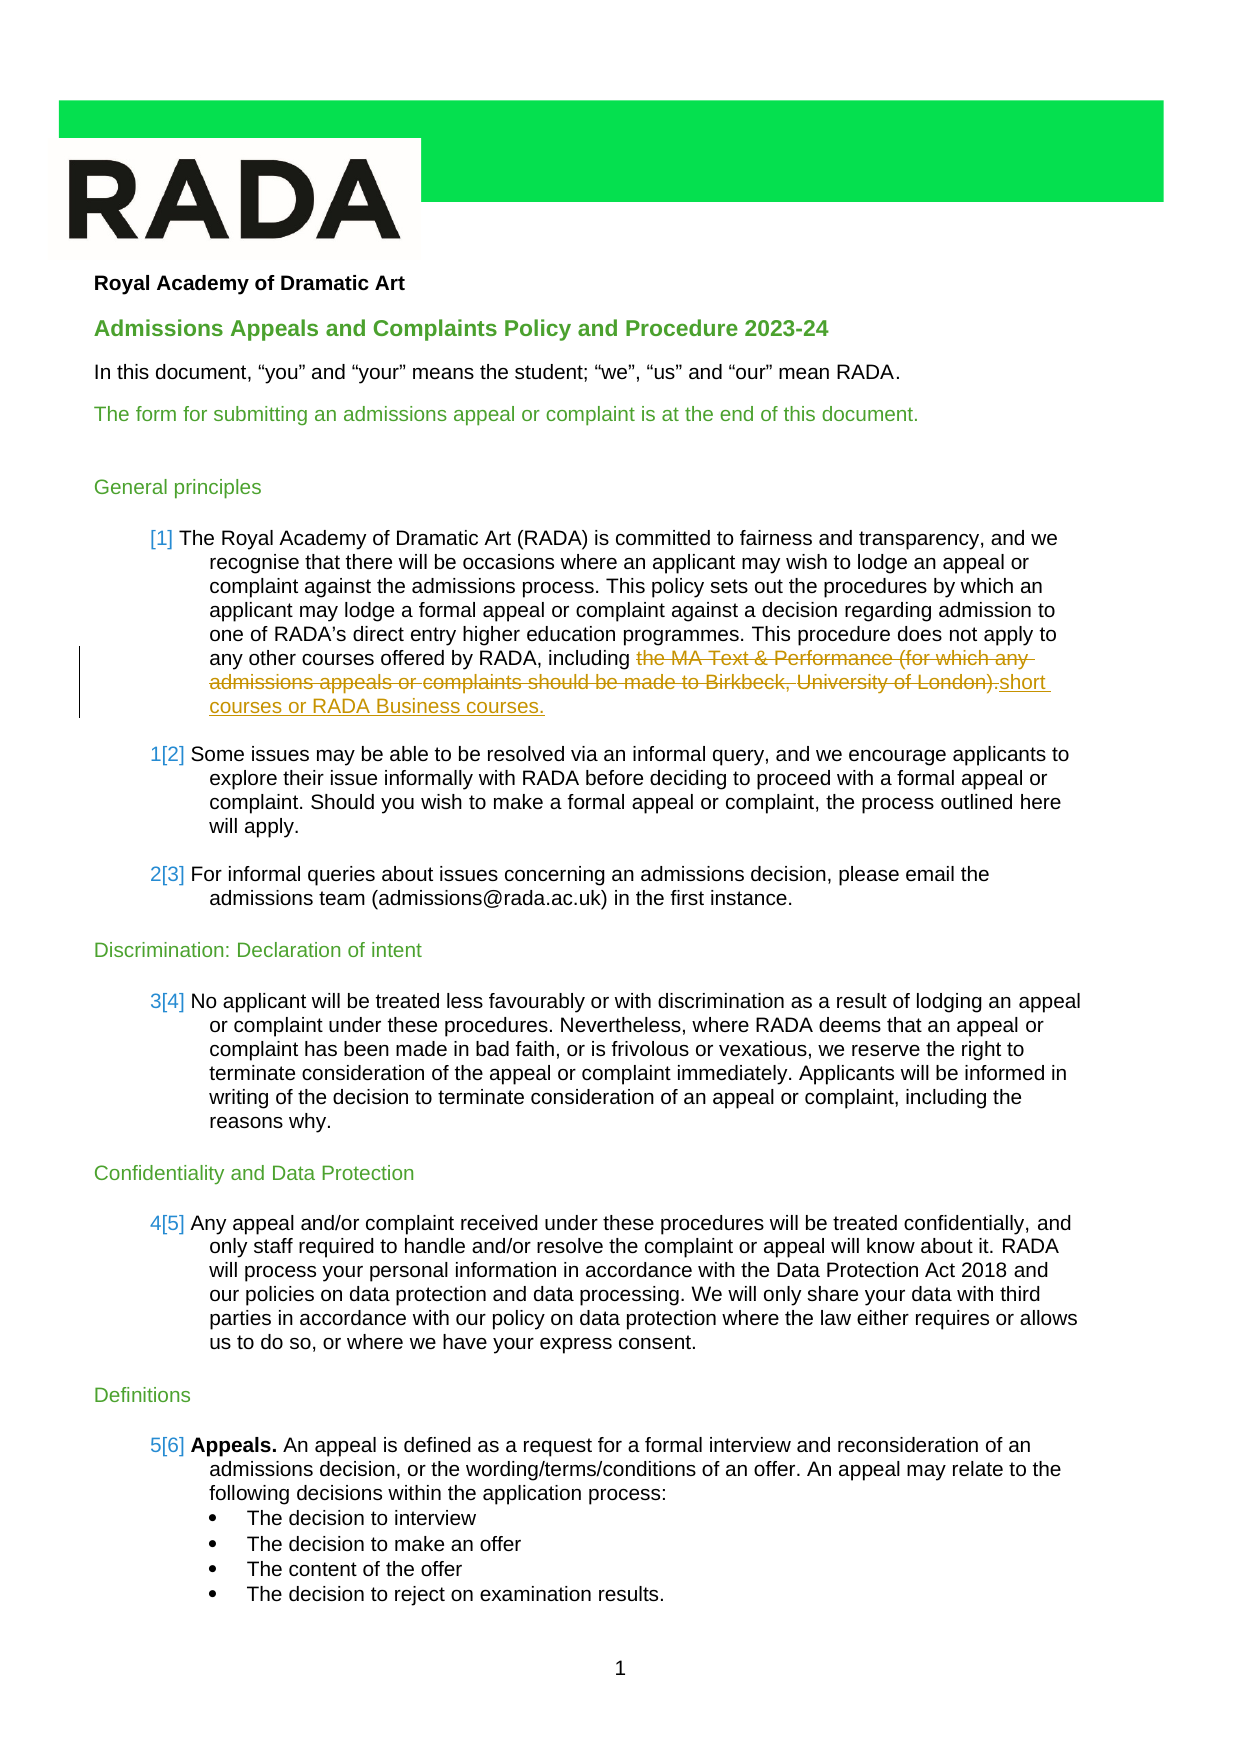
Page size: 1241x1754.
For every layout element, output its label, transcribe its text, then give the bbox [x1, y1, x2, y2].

subtitle General principles [94, 475, 1107, 499]
subtitle Definitions [94, 1382, 1107, 1406]
text Admissions Appeals and Complaints Policy and Procedure 2023-24 [94, 314, 1107, 341]
list The content of the offer [209, 1556, 1107, 1581]
list The decision to make an offer [209, 1531, 1107, 1556]
list For informal queries about issues concerning an admissions decision, please email the admissions team (admissions@rada.ac.uk) in the first instance. [150, 862, 1009, 909]
list Any appeal and/or complaint received under these procedures will be treated confidentially, and only staff required to handle and/or resolve the complaint or appeal will know about it. RADA will process your personal information in accordance with the Data Protection Act 2018 and our policies on data protection and data processing. We will only share your data with third parties in accordance with our policy on data protection where the law either requires or allows us to do so, or where we have your express consent. [150, 1210, 1082, 1354]
subtitle Discrimination: Declaration of intent [94, 938, 1107, 962]
list No applicant will be treated less favourably or with discrimination as a result of lodging an appeal or complaint under these procedures. Nevertheless, where RADA deems that an appeal or complaint has been made in bad faith, or is frivolous or vexatious, we reserve the right to terminate consideration of the appeal or complaint immediately. Applicants will be informed in writing of the decision to terminate consideration of an appeal or complaint, including the reasons why. [150, 989, 1088, 1132]
text The form for submitting an admissions appeal or complaint is at the end of this document. [94, 402, 1107, 426]
picture [47, 138, 422, 260]
list The decision to interview [209, 1505, 1107, 1531]
subtitle Confidentiality and Data Protection [94, 1161, 1107, 1184]
subtitle Royal Academy of Dramatic Art [94, 270, 1107, 294]
list The Royal Academy of Dramatic Art (RADA) is committed to fairness and transparency, and we recognise that there will be occasions where an applicant may wish to lodge an appeal or complaint against the admissions process. This policy sets out the procedures by which an applicant may lodge a formal appeal or complaint against a decision regarding admission to one of RADA’s direct entry higher education programmes. This procedure does not apply to any other courses offered by RADA, including [150, 526, 1089, 718]
list Some issues may be able to be resolved via an informal query, and we encourage applicants to explore their issue informally with RADA before deciding to proceed with a formal appeal or complaint. Should you wish to make a formal appeal or complaint, the process outlined here will apply. [150, 742, 1089, 838]
list Appeals. An appeal is defined as a request for a formal interview and reconsideration of an admissions decision, or the wording/terms/conditions of an offer. An appeal may relate to the following decisions within the application process: [150, 1433, 1079, 1505]
list The decision to reject on examination results. [209, 1581, 1107, 1607]
text In this document, “you” and “your” means the student; “we”, “us” and “our” mean RADA. [94, 360, 1107, 384]
